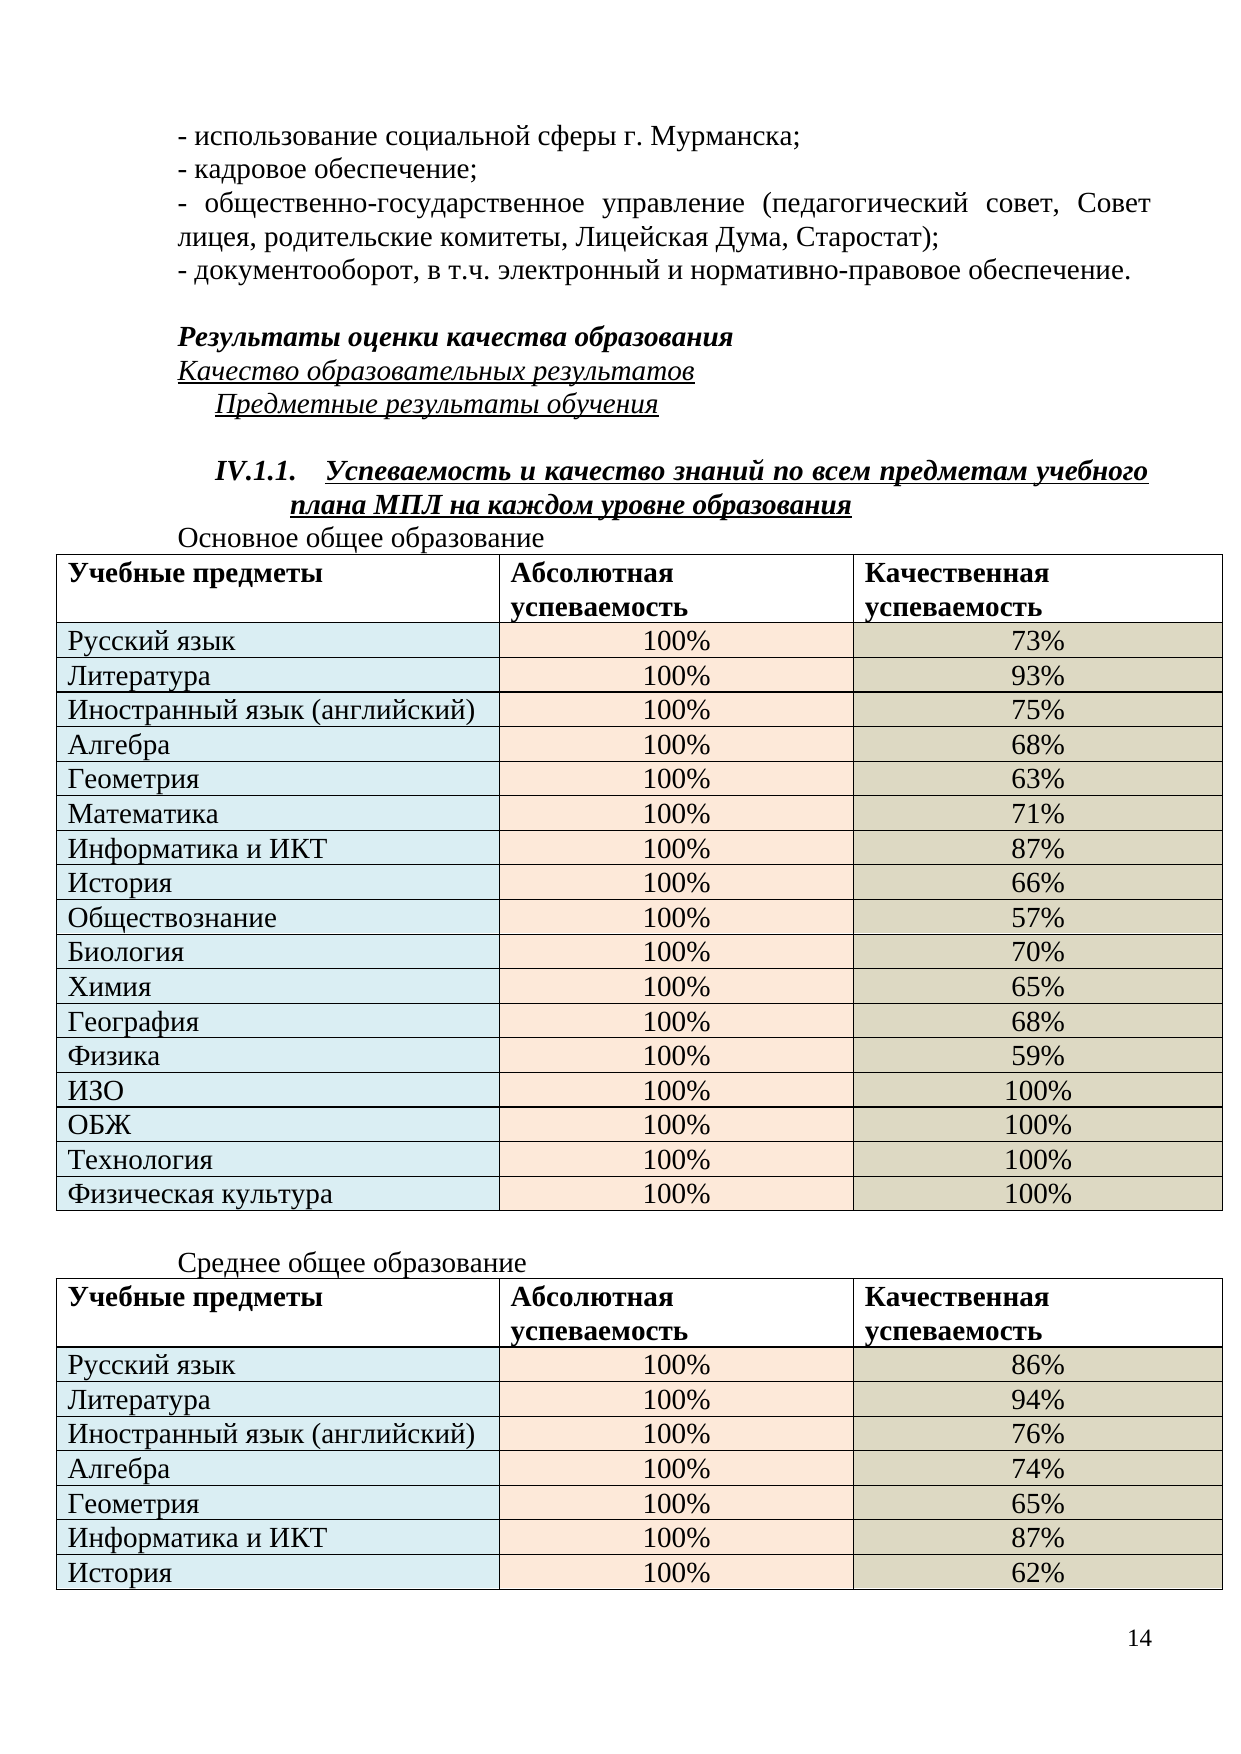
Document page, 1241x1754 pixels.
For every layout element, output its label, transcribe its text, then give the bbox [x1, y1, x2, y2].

table_header Качественная успеваемость [854, 555, 1222, 622]
table_cell 100% [500, 1142, 853, 1176]
table_cell Иностранный язык (английский) [57, 1417, 499, 1450]
table_cell 100% [500, 623, 853, 657]
table_cell 68% [854, 1004, 1222, 1037]
table_cell 100% [500, 1486, 853, 1519]
table_cell 86% [854, 1348, 1222, 1381]
table_cell Иностранный язык (английский) [57, 693, 499, 726]
table_cell 76% [854, 1417, 1222, 1450]
text Основное общее образование [177, 521, 1152, 554]
table_cell Геометрия [57, 762, 499, 795]
table_cell Литература [57, 658, 499, 691]
table_cell 68% [854, 727, 1222, 761]
table_cell Геометрия [57, 1486, 499, 1519]
table_cell 70% [854, 935, 1222, 968]
table_cell Информатика и ИКТ [57, 1520, 499, 1554]
table_cell Алгебра [57, 727, 499, 761]
table_cell 100% [500, 1108, 853, 1141]
table_cell Математика [57, 796, 499, 830]
text - документооборот, в т.ч. электронный и нормативно-правовое обеспечение. [177, 252, 1152, 286]
table_cell 94% [854, 1382, 1222, 1416]
table_cell 87% [854, 831, 1222, 864]
table_cell 100% [500, 1555, 853, 1588]
table_header Абсолютная успеваемость [500, 1279, 853, 1346]
table_cell 66% [854, 865, 1222, 899]
text - использование социальной сферы г. Мурманска; [177, 118, 1152, 152]
table_cell 100% [500, 658, 853, 691]
table_cell Русский язык [57, 1348, 499, 1381]
table_header Учебные предметы [57, 555, 499, 622]
table_cell 87% [854, 1520, 1222, 1554]
table_cell 100% [500, 1451, 853, 1485]
table_cell Физическая культура [57, 1177, 499, 1210]
table_cell 100% [500, 865, 853, 899]
table_cell Литература [57, 1382, 499, 1416]
table_cell ИЗО [57, 1073, 499, 1106]
text Среднее общее образование [177, 1245, 1152, 1278]
table_cell 71% [854, 796, 1222, 830]
table_cell 100% [500, 762, 853, 795]
text Результаты оценки качества образования [177, 319, 1152, 353]
table_cell История [57, 865, 499, 899]
table_cell Информатика и ИКТ [57, 831, 499, 864]
text - кадровое обеспечение; [177, 152, 1152, 185]
table_cell 93% [854, 658, 1222, 691]
table_cell 100% [500, 935, 853, 968]
table_cell Алгебра [57, 1451, 499, 1485]
table_cell 100% [854, 1177, 1222, 1210]
table_cell Обществознание [57, 900, 499, 933]
table_cell 100% [500, 1004, 853, 1037]
table_cell Физика [57, 1038, 499, 1072]
table_cell 100% [500, 900, 853, 933]
table_cell 73% [854, 623, 1222, 657]
table_cell 100% [500, 796, 853, 830]
table_cell 100% [500, 693, 853, 726]
table_cell ОБЖ [57, 1108, 499, 1141]
table_cell Химия [57, 969, 499, 1003]
table_header Абсолютная успеваемость [500, 555, 853, 622]
table_cell Технология [57, 1142, 499, 1176]
table_cell 100% [500, 831, 853, 864]
table_cell 75% [854, 693, 1222, 726]
table_cell 63% [854, 762, 1222, 795]
list Успеваемость и качество знаний по всем предметам учебного плана МПЛ на каждом уровне образования [215, 453, 1152, 521]
table_cell 100% [500, 1073, 853, 1106]
text - общественно-государственное управление (педагогический совет, Совет лицея, родительские комитеты, Лицейская Дума, Старостат); [177, 185, 1152, 252]
table_cell 74% [854, 1451, 1222, 1485]
table_cell 62% [854, 1555, 1222, 1588]
table_cell 100% [854, 1142, 1222, 1176]
table_cell 100% [500, 727, 853, 761]
table_cell География [57, 1004, 499, 1037]
table_cell 100% [500, 1038, 853, 1072]
text Качество образовательных результатов [177, 353, 1152, 386]
table_cell Русский язык [57, 623, 499, 657]
table_header Качественная успеваемость [854, 1279, 1222, 1346]
table_cell 65% [854, 1486, 1222, 1519]
table_cell 100% [500, 1417, 853, 1450]
table_cell 59% [854, 1038, 1222, 1072]
table_cell История [57, 1555, 499, 1588]
table_cell 100% [500, 969, 853, 1003]
text Предметные результаты обучения [215, 386, 1152, 420]
table_cell 100% [500, 1348, 853, 1381]
table_cell 100% [500, 1520, 853, 1554]
table_cell 100% [500, 1177, 853, 1210]
table_cell 57% [854, 900, 1222, 933]
table_cell 100% [854, 1073, 1222, 1106]
table_cell Биология [57, 935, 499, 968]
table_cell 100% [854, 1108, 1222, 1141]
table_cell 65% [854, 969, 1222, 1003]
table_header Учебные предметы [57, 1279, 499, 1346]
table_cell 100% [500, 1382, 853, 1416]
